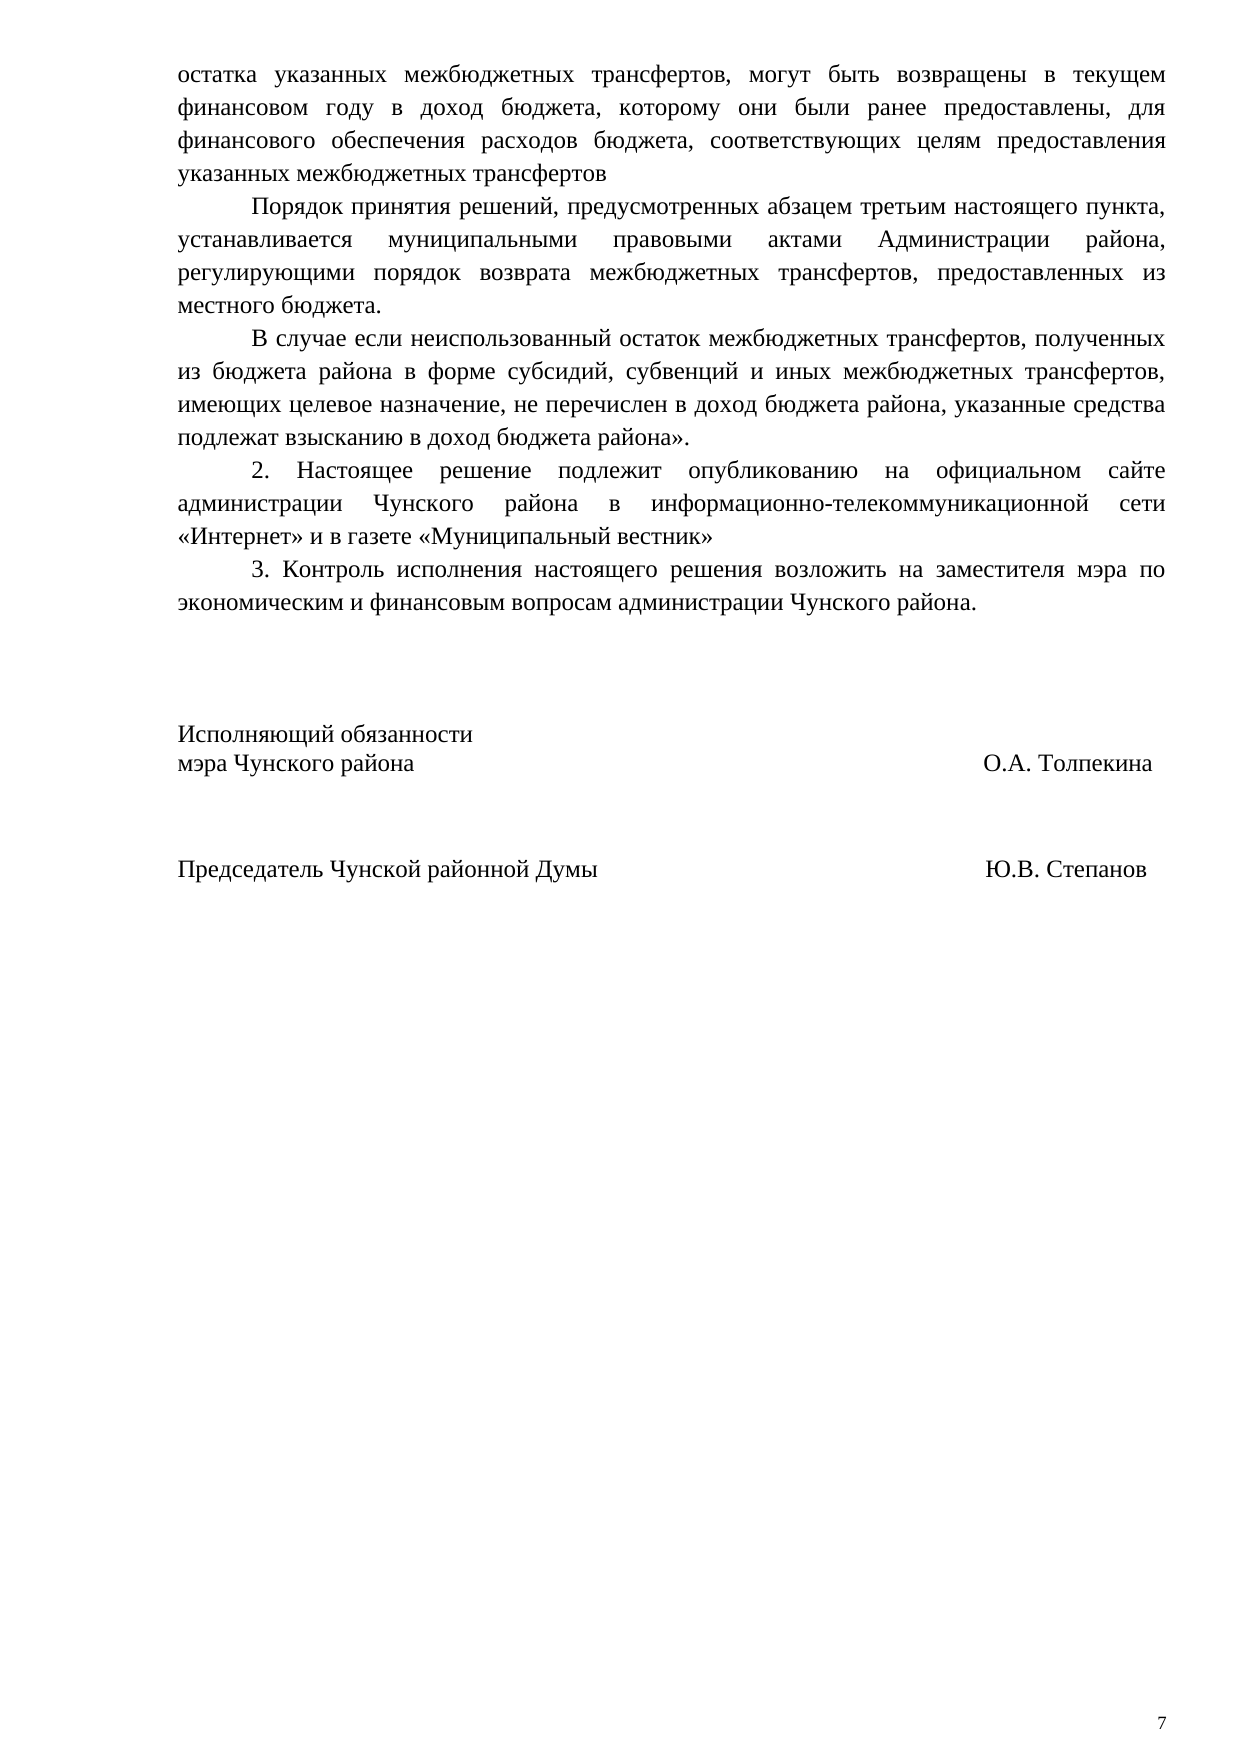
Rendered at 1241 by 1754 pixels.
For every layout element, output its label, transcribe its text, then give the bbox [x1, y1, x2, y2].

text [177, 59, 1167, 187]
text Порядок принятия решений, предусмотренных абзацем третьим настоящего пункта, устанавливается муниципальными правовыми актами Администрации района, регулирующими порядок возврата межбюджетных трансфертов, предоставленных из местного бюджета. [177, 191, 1167, 319]
text 3. Контроль исполнения настоящего решения возложить на заместителя мэра по экономическим и финансовым вопросам администрации Чунского района. [177, 554, 1167, 616]
text Председатель Чунской районной Думы Ю.В. Степанов [177, 854, 1167, 882]
text Исполняющий обязанности [177, 719, 1167, 748]
text мэра Чунского района О.А. Толпекина [177, 748, 1167, 777]
text 2. Настоящее решение подлежит опубликованию на официальном сайте администрации Чунского района в информационно-телекоммуникационной сети «Интернет» и в газете «Муниципальный вестник» [177, 455, 1167, 550]
text В случае если неиспользованный остаток межбюджетных трансфертов, полученных из бюджета района в форме субсидий, субвенций и иных межбюджетных трансфертов, имеющих целевое назначение, не перечислен в доход бюджета района, указанные средства подлежат взысканию в доход бюджета района». [177, 323, 1167, 451]
